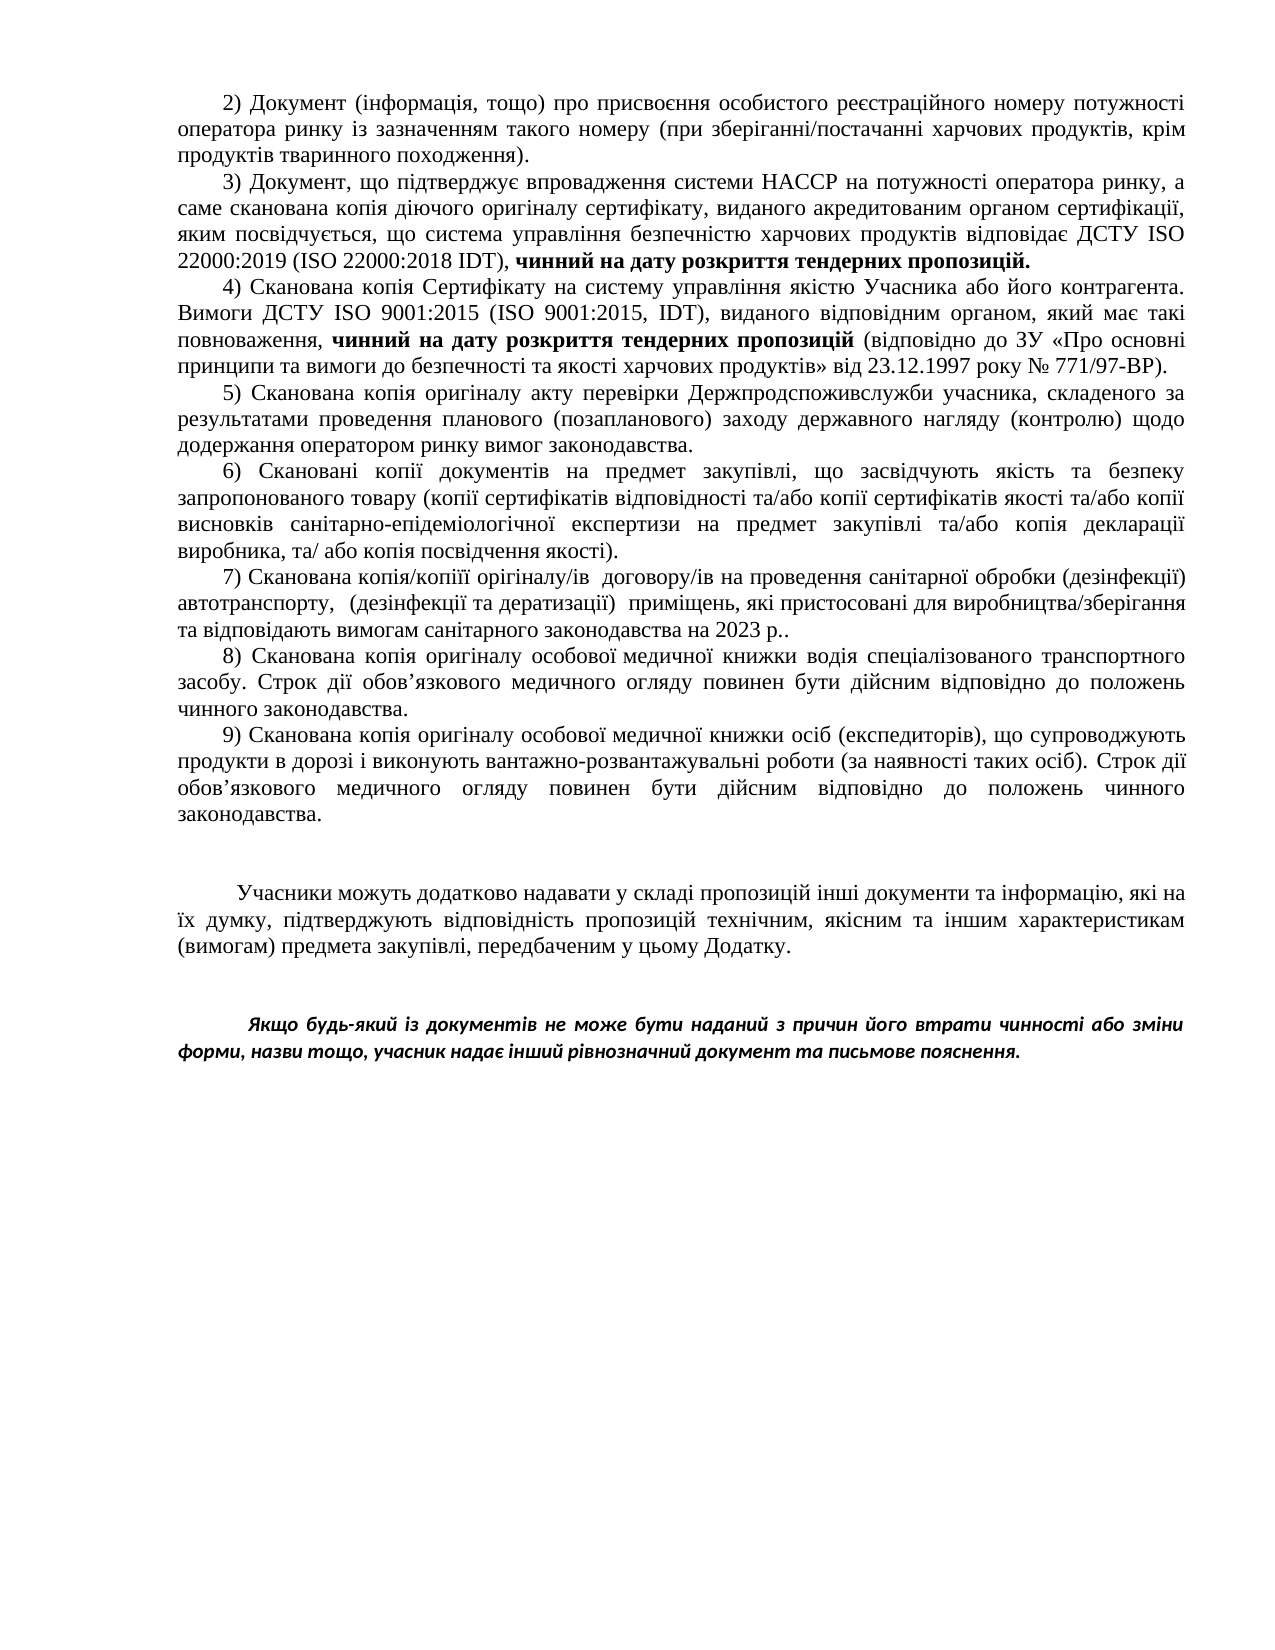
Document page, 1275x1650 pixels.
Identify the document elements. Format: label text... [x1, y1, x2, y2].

text Якщо будь-який із документів не може бути наданий з причин його втрати чинності або зміни форми, назви тощо, учасник надає інший рівнозначний документ та письмове пояснення. [177, 1011, 1186, 1064]
text 4) Сканована копія Сертифікату на систему управління якістю Учасника або його контрагента. Вимоги ДСТУ ISO 9001:2015 (ISO 9001:2015, IDT), виданого відповідним органом, який має такі повноваження, чинний на дату розкриття тендерних пропозицій (відповідно до ЗУ «Про основні принципи та вимоги до безпечності та якості харчових продуктів» від 23.12.1997 року № 771/97-ВР). [177, 273, 1186, 378]
text 7) Сканована копія/копіїї орігіналу/ів договору/ів на проведення санітарної обробки (дезінфекції) автотранспорту, (дезінфекції та дератизації) приміщень, які пристосовані для виробництва/зберігання та відповідають вимогам санітарного законодавства на 2023 р.. [177, 563, 1186, 642]
text 9) Сканована копія оригіналу особової медичної книжки осіб (експедиторів), що супроводжують продукти в дорозі і виконують вантажно-розвантажувальні роботи (за наявності таких осіб). Строк дії обов’язкового медичного огляду повинен бути дійсним відповідно до положень чинного законодавства. [177, 721, 1186, 827]
text 3) Документ, що підтверджує впровадження системи НАССР на потужності оператора ринку, а саме сканована копія діючого оригіналу сертифікату, виданого акредитованим органом сертифікації, яким посвідчується, що система управління безпечністю харчових продуктів відповідає ДСТУ ISO 22000:2019 (ISO 22000:2018 IDT), чинний на дату розкриття тендерних пропозицій. [177, 168, 1186, 273]
text 5) Сканована копія оригіналу акту перевірки Держпродспоживслужби учасника, складеного за результатами проведення планового (позапланового) заходу державного нагляду (контролю) щодо додержання оператором ринку вимог законодавства. [177, 378, 1186, 458]
text 2) Документ (інформація, тощо) про присвоєння особистого реєстраційного номеру потужності оператора ринку із зазначенням такого номеру (при зберіганні/постачанні харчових продуктів, крім продуктів тваринного походження). [177, 89, 1186, 168]
text 8) Сканована копія оригіналу особової медичної книжки водія спеціалізованого транспортного засобу. Строк дії обов’язкового медичного огляду повинен бути дійсним відповідно до положень чинного законодавства. [177, 642, 1186, 721]
text Учасники можуть додатково надавати у складі пропозицій інші документи та інформацію, які на їх думку, підтверджують відповідність пропозицій технічним, якісним та іншим характеристикам (вимогам) предмета закупівлі, передбаченим у цьому Додатку. [177, 879, 1186, 958]
text 6) Скановані копії документів на предмет закупівлі, що засвідчують якість та безпеку запропонованого товару (копії сертифікатів відповідності та/або копії сертифікатів якості та/або копії висновків санітарно-епідеміологічної експертизи на предмет закупівлі та/або копія декларації виробника, та/ або копія посвідчення якості). [177, 458, 1186, 563]
